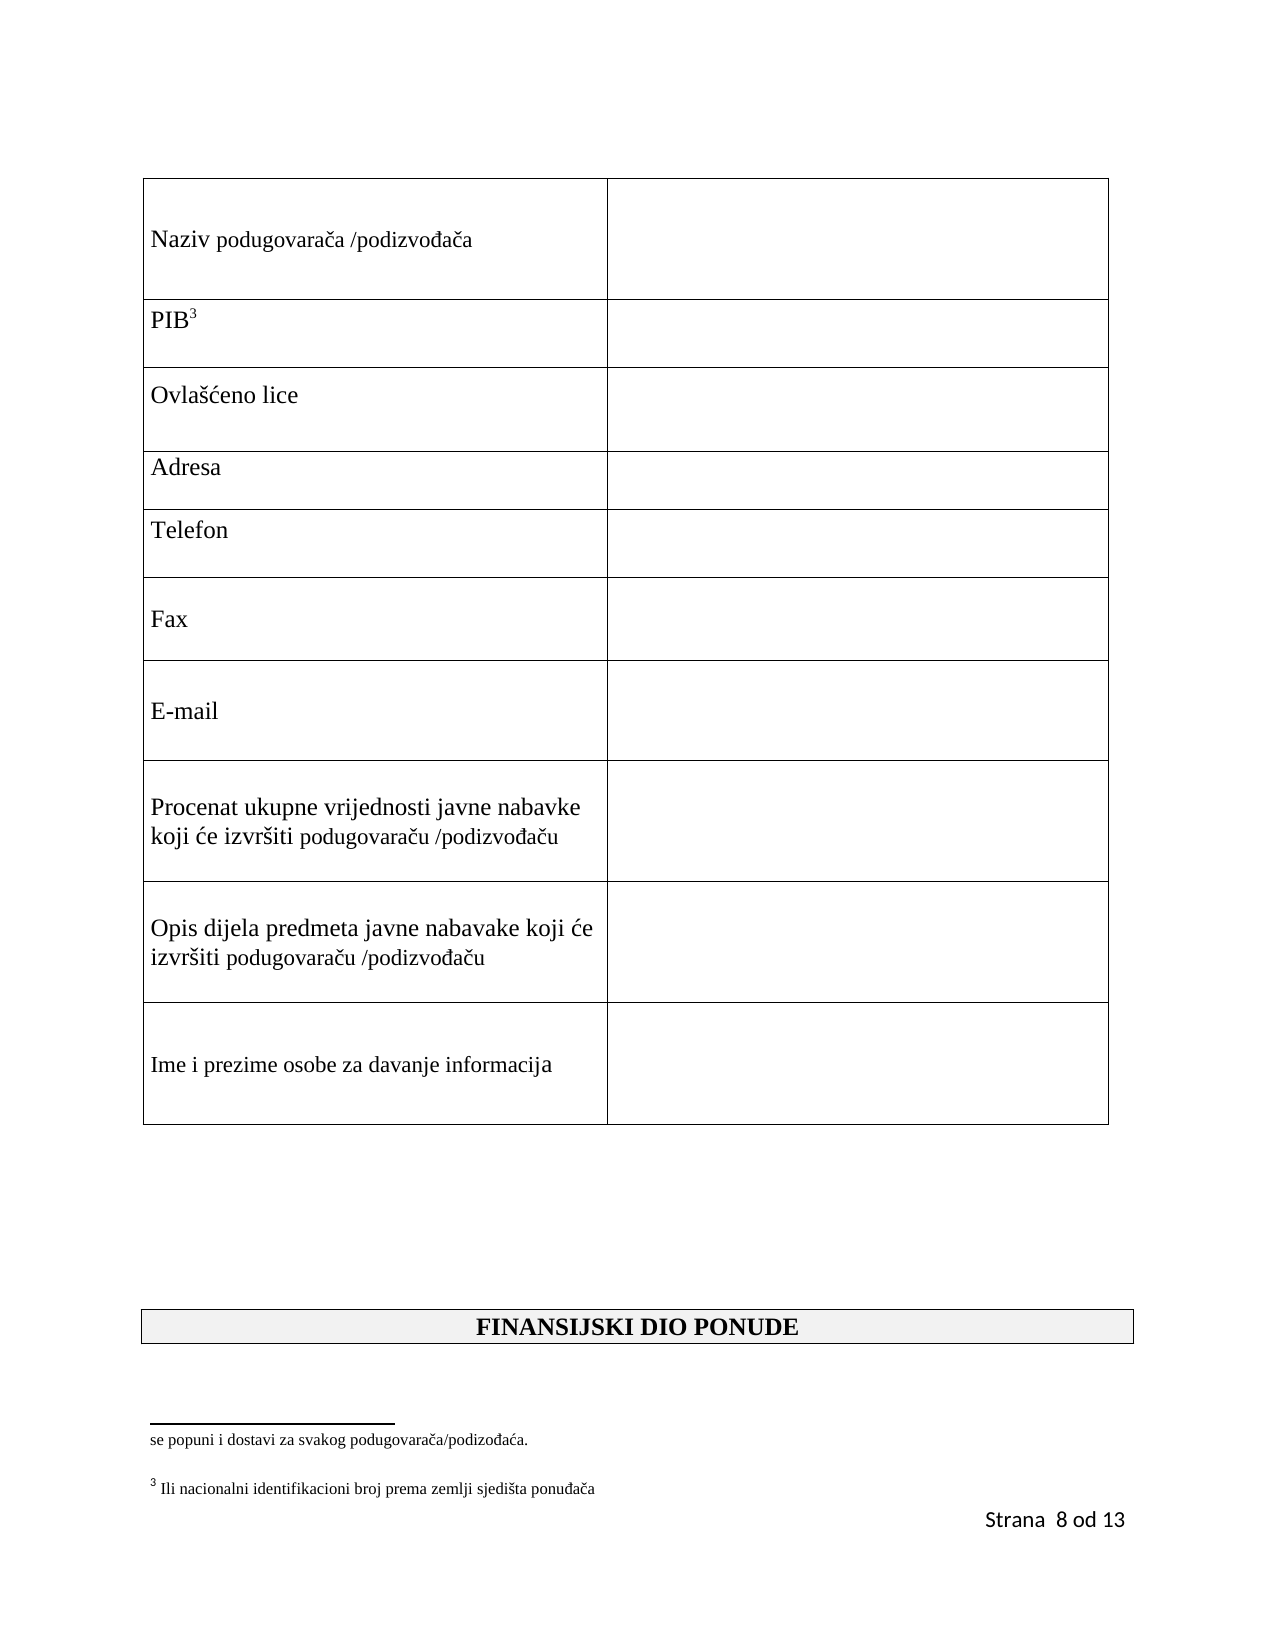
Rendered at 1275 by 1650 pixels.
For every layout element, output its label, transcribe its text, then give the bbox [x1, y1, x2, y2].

table_cell Ime i prezime osobe za davanje informacija [144, 1003, 607, 1124]
table_cell [608, 368, 1108, 451]
table_cell PIB [144, 300, 607, 367]
table_cell [608, 882, 842, 1002]
table_cell [608, 1003, 1108, 1124]
table_header [608, 179, 1108, 299]
table_cell [608, 452, 1108, 509]
table_cell Fax [144, 578, 607, 660]
table_cell [608, 510, 1108, 577]
table_cell [608, 578, 1108, 660]
table_cell [842, 882, 1108, 1002]
table_header Naziv podugovarača /podizvođača [144, 179, 607, 299]
table_cell [608, 761, 1108, 881]
table_cell [608, 661, 1108, 759]
table_cell Telefon [144, 510, 607, 577]
table_cell E-mail [144, 661, 607, 759]
table_cell Procenat ukupne vrijednosti javne nabavke koji će izvršiti podugovaraču /podizvođaču [144, 761, 607, 881]
table_cell Opis dijela predmeta javne nabavake koji će izvršiti podugovaraču /podizvođaču [144, 882, 607, 1002]
table_cell [608, 300, 1108, 367]
table_cell Ovlašćeno lice [144, 368, 607, 451]
subtitle FINANSIJSKI DIO PONUDE [142, 1310, 1133, 1343]
table_cell Adresa [144, 452, 607, 509]
